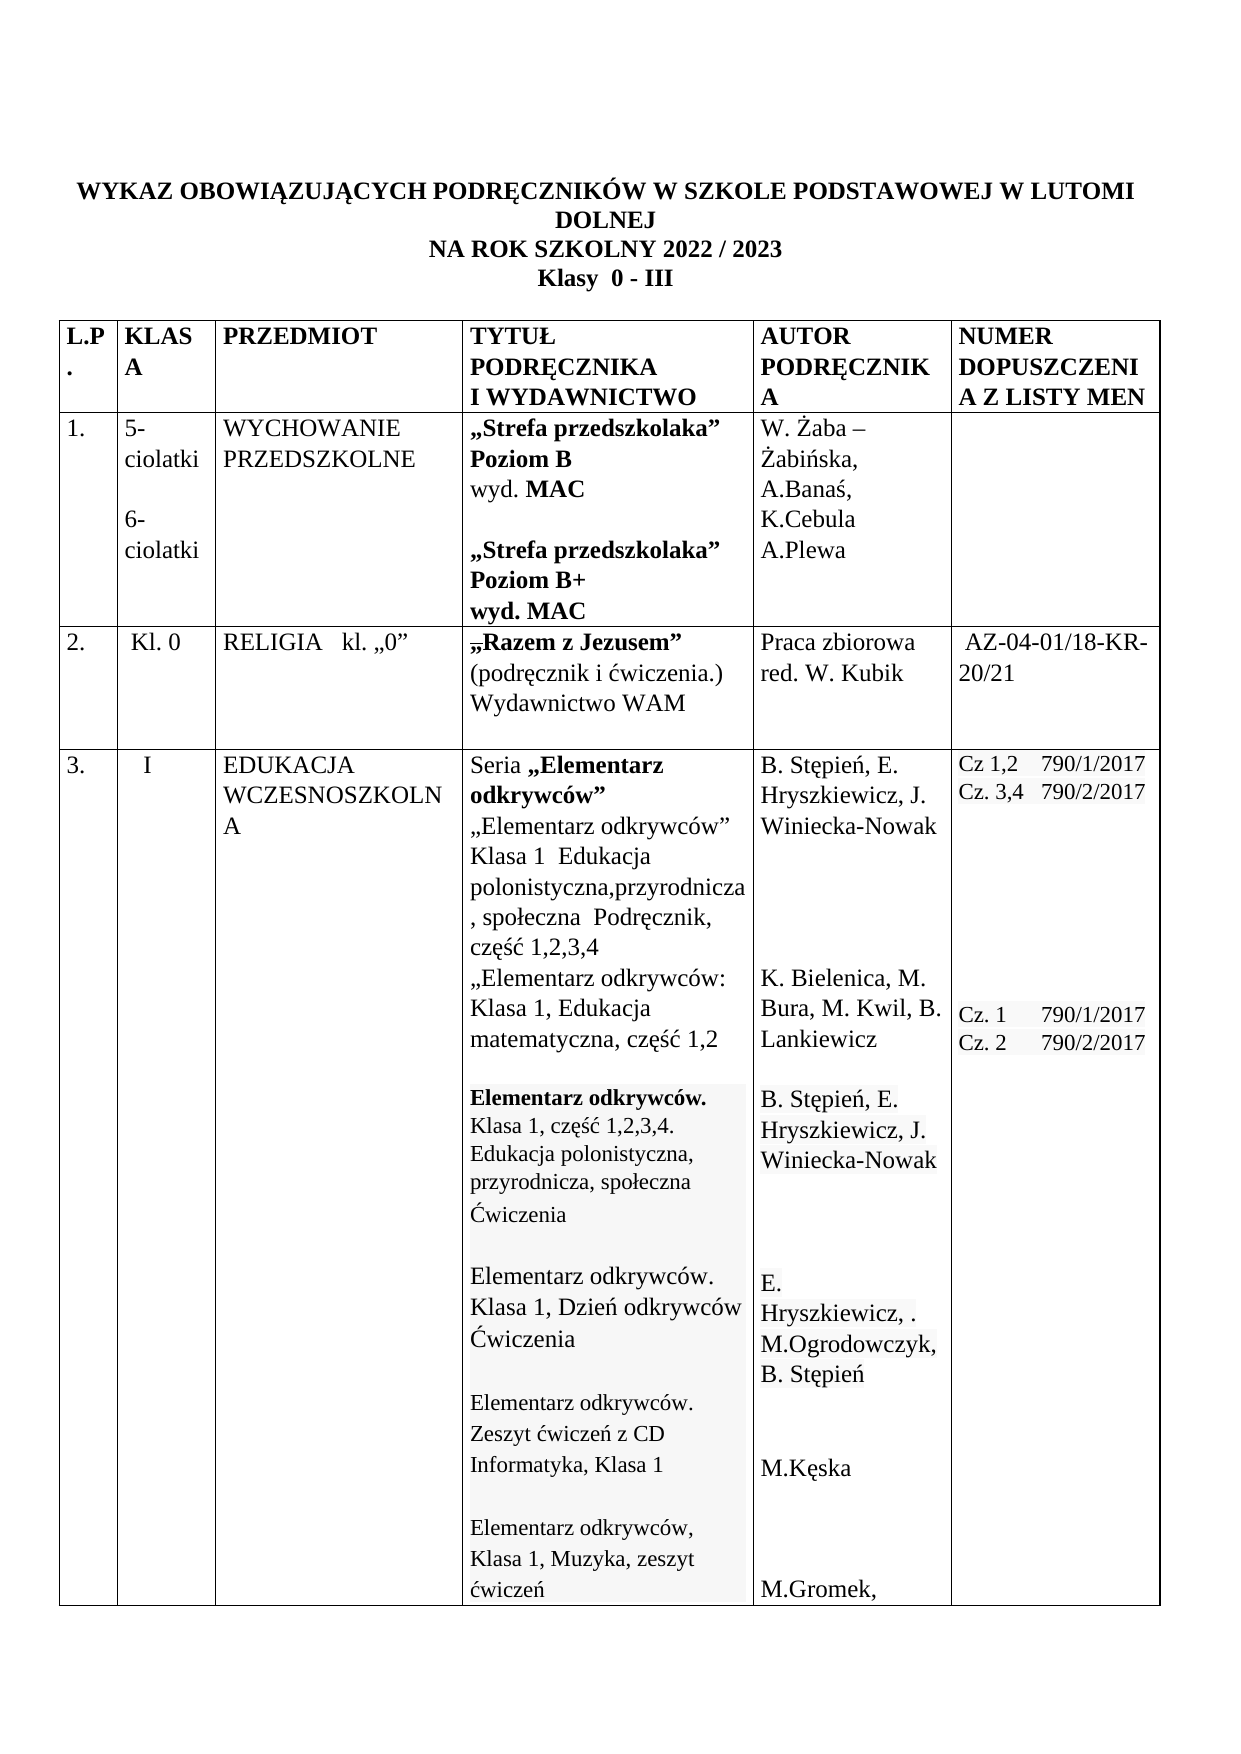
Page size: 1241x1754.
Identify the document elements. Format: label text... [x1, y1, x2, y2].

text WYKAZ OBOWIĄZUJĄCYCH PODRĘCZNIKÓW W SZKOLE PODSTAWOWEJ W LUTOMI DOLNEJ [29, 176, 1181, 234]
text Klasy 0 - III [29, 263, 1181, 291]
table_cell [754, 750, 951, 1605]
table_cell AZ-04-01/18-KR-20/21 [952, 627, 1159, 749]
table_cell 2. [60, 627, 117, 749]
table_cell „Strefa przedszkolaka” Poziom B wyd. MAC „Strefa przedszkolaka” Poziom B+ wyd. MAC [463, 413, 753, 626]
table_cell [952, 413, 1159, 626]
table_header TYTUŁ PODRĘCZNIKA I WYDAWNICTWO [463, 321, 753, 412]
table_cell WYCHOWANIE PRZEDSZKOLNE [216, 413, 462, 626]
table_header L.P. [60, 321, 117, 412]
table_cell „Razem z Jezusem” (podręcznik i ćwiczenia.) Wydawnictwo WAM [463, 627, 753, 749]
table_header PRZEDMIOT [216, 321, 462, 412]
table_cell 5- ciolatki 6-ciolatki [118, 413, 215, 626]
table_header KLASA [118, 321, 215, 412]
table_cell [216, 750, 462, 1605]
table_cell 1. [60, 413, 117, 626]
table_cell Praca zbiorowa red. W. Kubik [754, 627, 951, 749]
table_cell 3. [60, 750, 117, 1605]
table_cell I [118, 750, 215, 1605]
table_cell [463, 750, 753, 1605]
table_header AUTOR PODRĘCZNIKA [754, 321, 951, 412]
table_cell RELIGIA kl. „0” [216, 627, 462, 749]
table_header NUMER DOPUSZCZENIA Z LISTY MEN [952, 321, 1159, 412]
text NA ROK SZKOLNY 2022 / 2023 [29, 234, 1181, 263]
table_cell Kl. 0 [118, 627, 215, 749]
table_cell W. Żaba – Żabińska, A.Banaś, K.Cebula A.Plewa [754, 413, 951, 626]
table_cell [952, 750, 1159, 1605]
